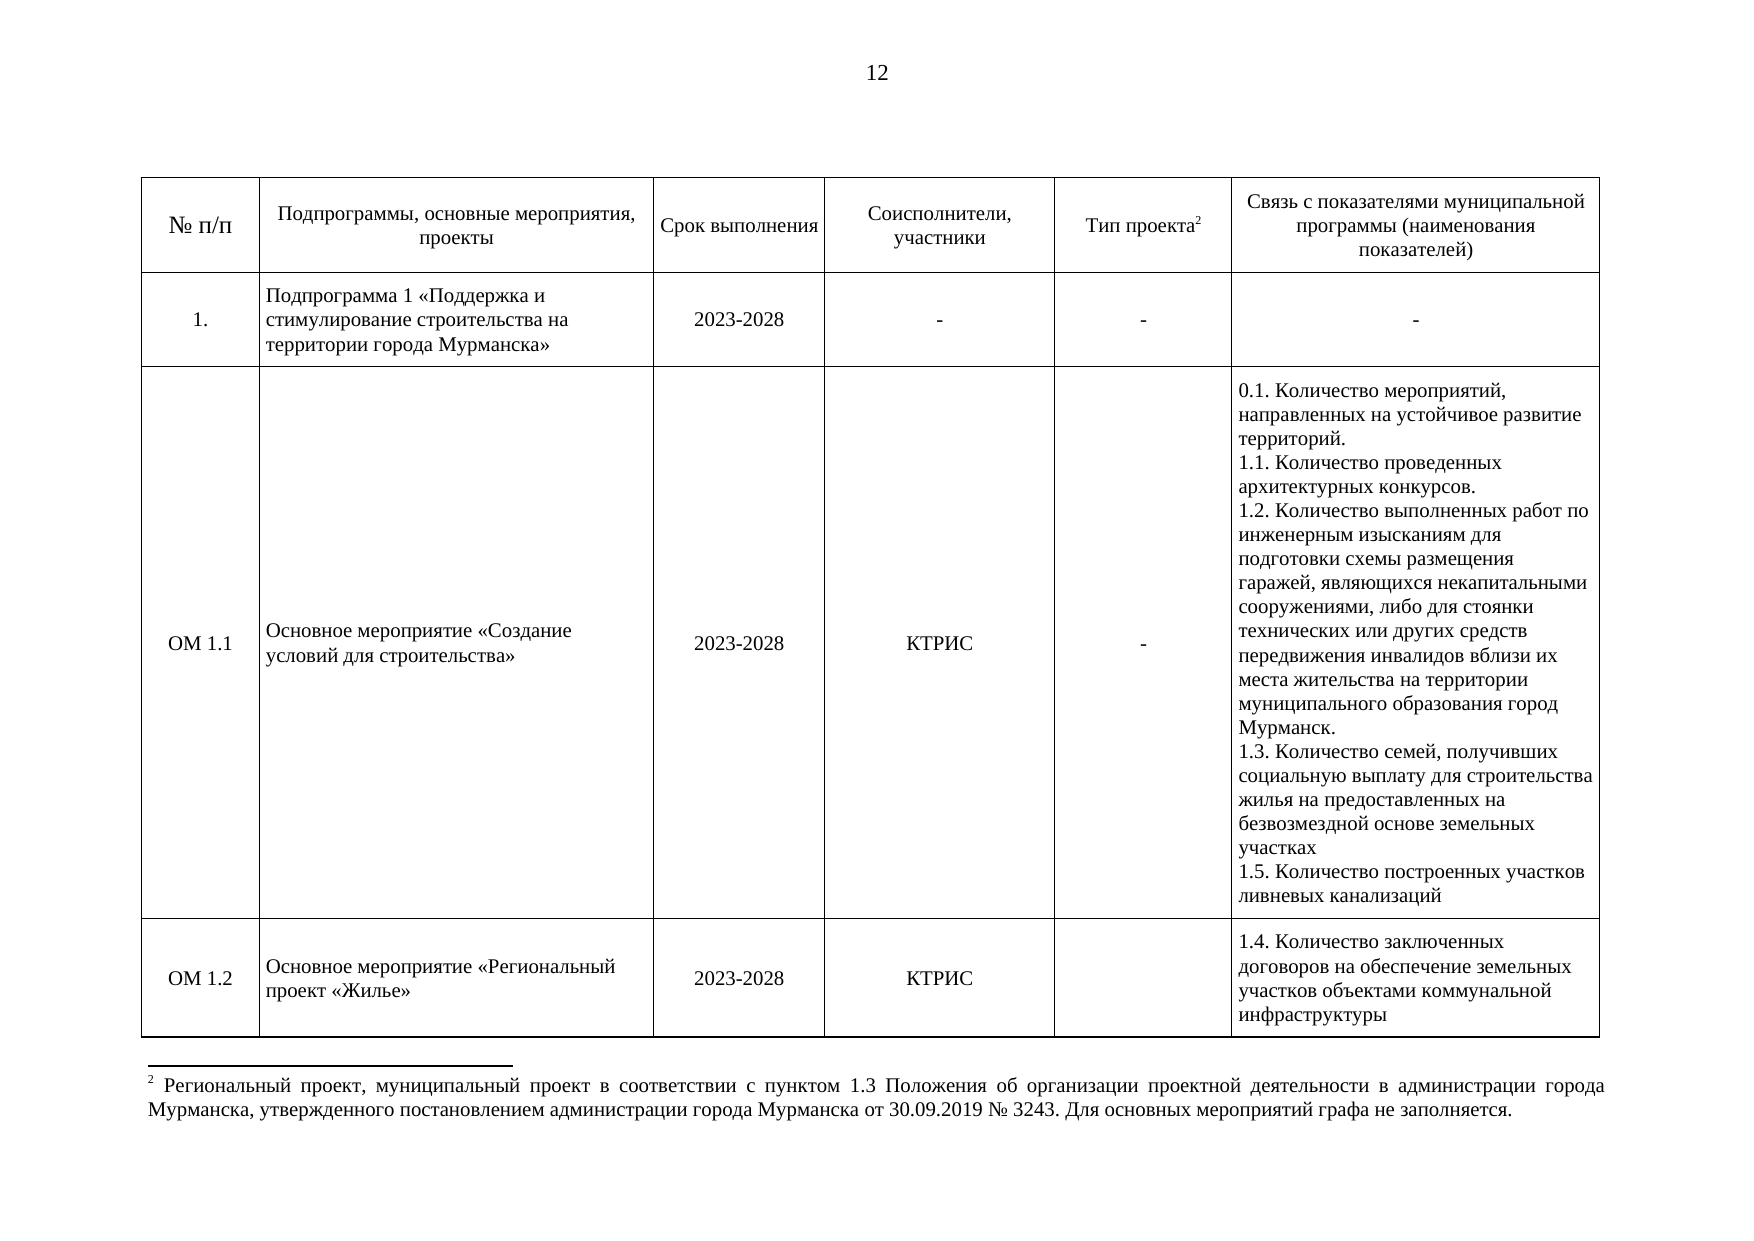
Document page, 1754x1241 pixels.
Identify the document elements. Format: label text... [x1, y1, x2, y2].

table_cell КТРИС [825, 367, 1054, 918]
table_cell 2023-2028 [654, 919, 824, 1036]
table_cell ОМ 1.1 [142, 367, 259, 918]
table_header Связь с показателями муниципальной программы (наименования показателей) [1232, 178, 1599, 272]
table_cell 0.1. Количество мероприятий, направленных на устойчивое развитие территорий. 1.1. Количество проведенных архитектурных конкурсов. 1.2. Количество выполненных работ по инженерным изысканиям для подготовки схемы размещения гаражей, являющихся некапитальными сооружениями, либо для стоянки технических или других средств передвижения инвалидов вблизи их места жительства на территории муниципального образования город Мурманск. 1.3. Количество семей, получивших социальную выплату для строительства жилья на предоставленных на безвозмездной основе земельных участках 1.5. Количество построенных участков ливневых канализаций [1232, 367, 1599, 918]
table_cell 1.4. Количество заключенных договоров на обеспечение земельных участков объектами коммунальной инфраструктуры [1232, 919, 1599, 1036]
table_cell 1. [142, 273, 259, 366]
table_header Соисполнители, участники [825, 178, 1054, 272]
table_header Срок выполнения [654, 178, 824, 272]
table_cell - [825, 273, 1054, 366]
table_cell Основное мероприятие «Создание условий для строительства» [260, 367, 653, 918]
table_cell КТРИС [825, 919, 1054, 1036]
table_cell [1055, 919, 1231, 1036]
table_cell - [1055, 273, 1231, 366]
table_cell Основное мероприятие «Региональный проект «Жилье» [260, 919, 653, 1036]
table_cell - [1232, 273, 1599, 366]
table_cell - [1055, 367, 1231, 918]
table_cell ОМ 1.2 [142, 919, 259, 1036]
table_header Подпрограммы, основные мероприятия, проекты [260, 178, 653, 272]
table_header Тип проекта [1055, 178, 1231, 272]
table_cell 2023-2028 [654, 273, 824, 366]
table_header № п/п [142, 178, 259, 272]
table_cell 2023-2028 [654, 367, 824, 918]
table_cell Подпрограмма 1 «Поддержка и стимулирование строительства на территории города Мурманска» [260, 273, 653, 366]
